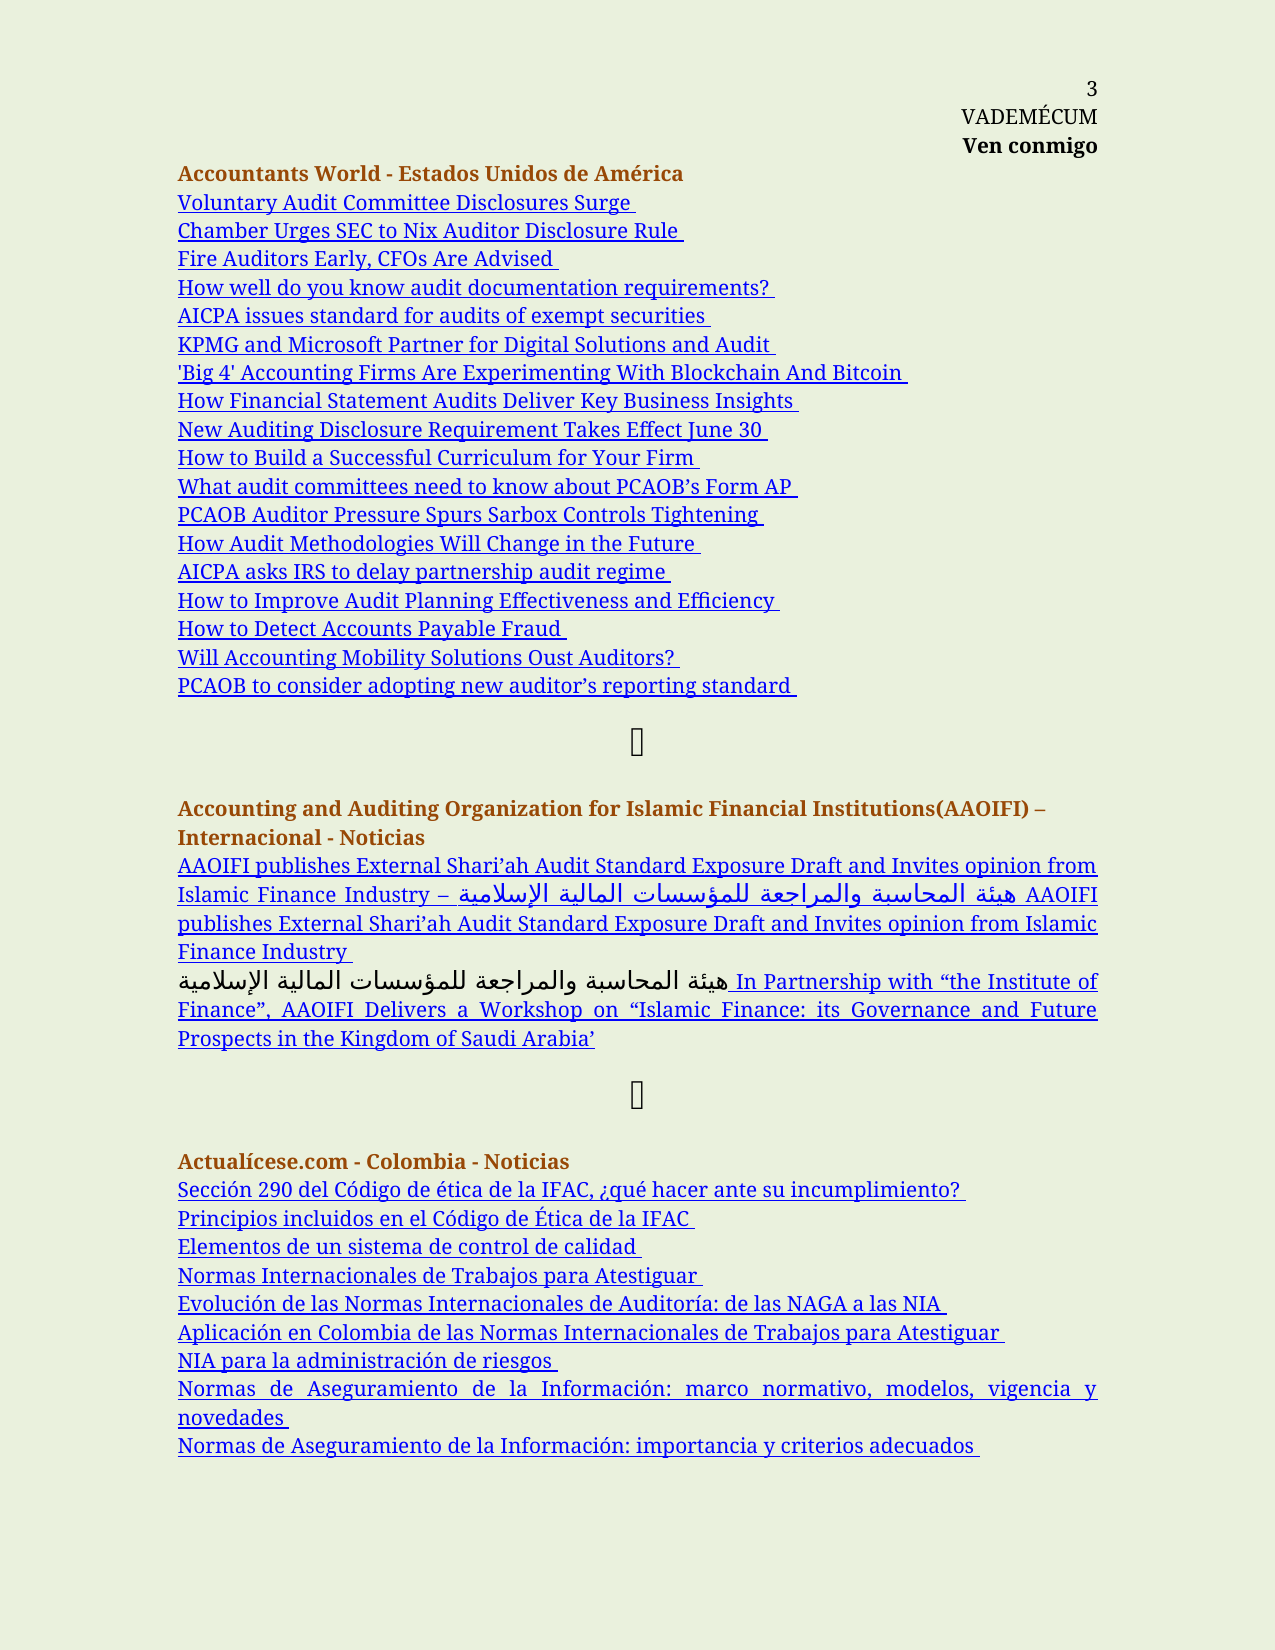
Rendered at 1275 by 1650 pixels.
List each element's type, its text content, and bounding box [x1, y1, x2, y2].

text هيئة المحاسبة والمراجعة للمؤسسات المالية الإسلامية In Partnership with “the Institute of Finance”, AAOIFI Delivers a Workshop on “Islamic Finance: its Governance and Future Prospects in the Kingdom of Saudi Arabia’ [177, 1020, 1098, 1052]
text Chamber Urges SEC to Nix Auditor Disclosure Rule [177, 216, 1098, 244]
text Voluntary Audit Committee Disclosures Surge [177, 188, 1098, 216]
text AAOIFI publishes External Shari’ah Audit Standard Exposure Draft and Invites opinion from Islamic Finance Industry – هيئة المحاسبة والمراجعة للمؤسسات المالية الإسلامية AAOIFI publishes External Shari’ah Audit Standard Exposure Draft and Invites opinion from Islamic Finance Industry [177, 851, 1098, 875]
text Aplicación en Colombia de las Normas Internacionales de Trabajos para Atestiguar [177, 1318, 1098, 1346]
text Fire Auditors Early, CFOs Are Advised [177, 244, 1098, 273]
text PCAOB to consider adopting new auditor’s reporting standard [177, 671, 1098, 699]
text Normas de Aseguramiento de la Información: importancia y criterios adecuados [177, 1431, 1098, 1460]
text هيئة المحاسبة والمراجعة للمؤسسات المالية الإسلامية In Partnership with “the Institute of Finance”, AAOIFI Delivers a Workshop on “Islamic Finance: its Governance and Future Prospects in the Kingdom of Saudi Arabia’ [177, 966, 1098, 1019]
text Normas de Aseguramiento de la Información: marco normativo, modelos, vigencia y novedades [177, 1400, 1098, 1431]
text Normas Internacionales de Trabajos para Atestiguar [177, 1261, 1098, 1289]
text Elementos de un sistema de control de calidad [177, 1232, 1098, 1261]
text NIA para la administración de riesgos [177, 1346, 1098, 1374]
text How to Detect Accounts Payable Fraud [177, 614, 1098, 643]
text 'Big 4' Accounting Firms Are Experimenting With Blockchain And Bitcoin [177, 358, 1098, 387]
text How Audit Methodologies Will Change in the Future [177, 529, 1098, 557]
text Evolución de las Normas Internacionales de Auditoría: de las NAGA a las NIA [177, 1289, 1098, 1318]
text AAOIFI publishes External Shari’ah Audit Standard Exposure Draft and Invites opinion from Islamic Finance Industry – هيئة المحاسبة والمراجعة للمؤسسات المالية الإسلامية AAOIFI publishes External Shari’ah Audit Standard Exposure Draft and Invites opinion from Islamic Finance Industry [177, 906, 1098, 933]
text Actualícese.com - Colombia - Noticias [177, 1147, 1098, 1176]
text How to Improve Audit Planning Effectiveness and Efficiency [177, 586, 1098, 614]
text AICPA issues standard for audits of exempt securities [177, 301, 1098, 330]
text AAOIFI publishes External Shari’ah Audit Standard Exposure Draft and Invites opinion from Islamic Finance Industry – هيئة المحاسبة والمراجعة للمؤسسات المالية الإسلامية AAOIFI publishes External Shari’ah Audit Standard Exposure Draft and Invites opinion from Islamic Finance Industry [177, 935, 1098, 966]
text How Financial Statement Audits Deliver Key Business Insights [177, 387, 1098, 415]
text How well do you know audit documentation requirements? [177, 273, 1098, 301]
text Accountants World - Estados Unidos de América [177, 159, 1098, 188]
text New Auditing Disclosure Requirement Takes Effect June 30 [177, 415, 1098, 443]
text Principios incluidos en el Código de Ética de la IFAC [177, 1204, 1098, 1232]
text What audit committees need to know about PCAOB’s Form AP [177, 472, 1098, 500]
text Will Accounting Mobility Solutions Oust Auditors? [177, 643, 1098, 671]
text How to Build a Successful Curriculum for Your Firm [177, 443, 1098, 472]
text AAOIFI publishes External Shari’ah Audit Standard Exposure Draft and Invites opinion from Islamic Finance Industry – هيئة المحاسبة والمراجعة للمؤسسات المالية الإسلامية AAOIFI publishes External Shari’ah Audit Standard Exposure Draft and Invites opinion from Islamic Finance Industry [177, 876, 1098, 905]
text Normas de Aseguramiento de la Información: marco normativo, modelos, vigencia y novedades [177, 1374, 1098, 1399]
text KPMG and Microsoft Partner for Digital Solutions and Audit [177, 330, 1098, 358]
text AICPA asks IRS to delay partnership audit regime [177, 557, 1098, 586]
text Accounting and Auditing Organization for Islamic Financial Institutions(AAOIFI) – Internacional - Noticias [177, 794, 1098, 851]
text PCAOB Auditor Pressure Spurs Sarbox Controls Tightening [177, 500, 1098, 529]
text Sección 290 del Código de ética de la IFAC, ¿qué hacer ante su incumplimiento? [177, 1176, 1098, 1204]
